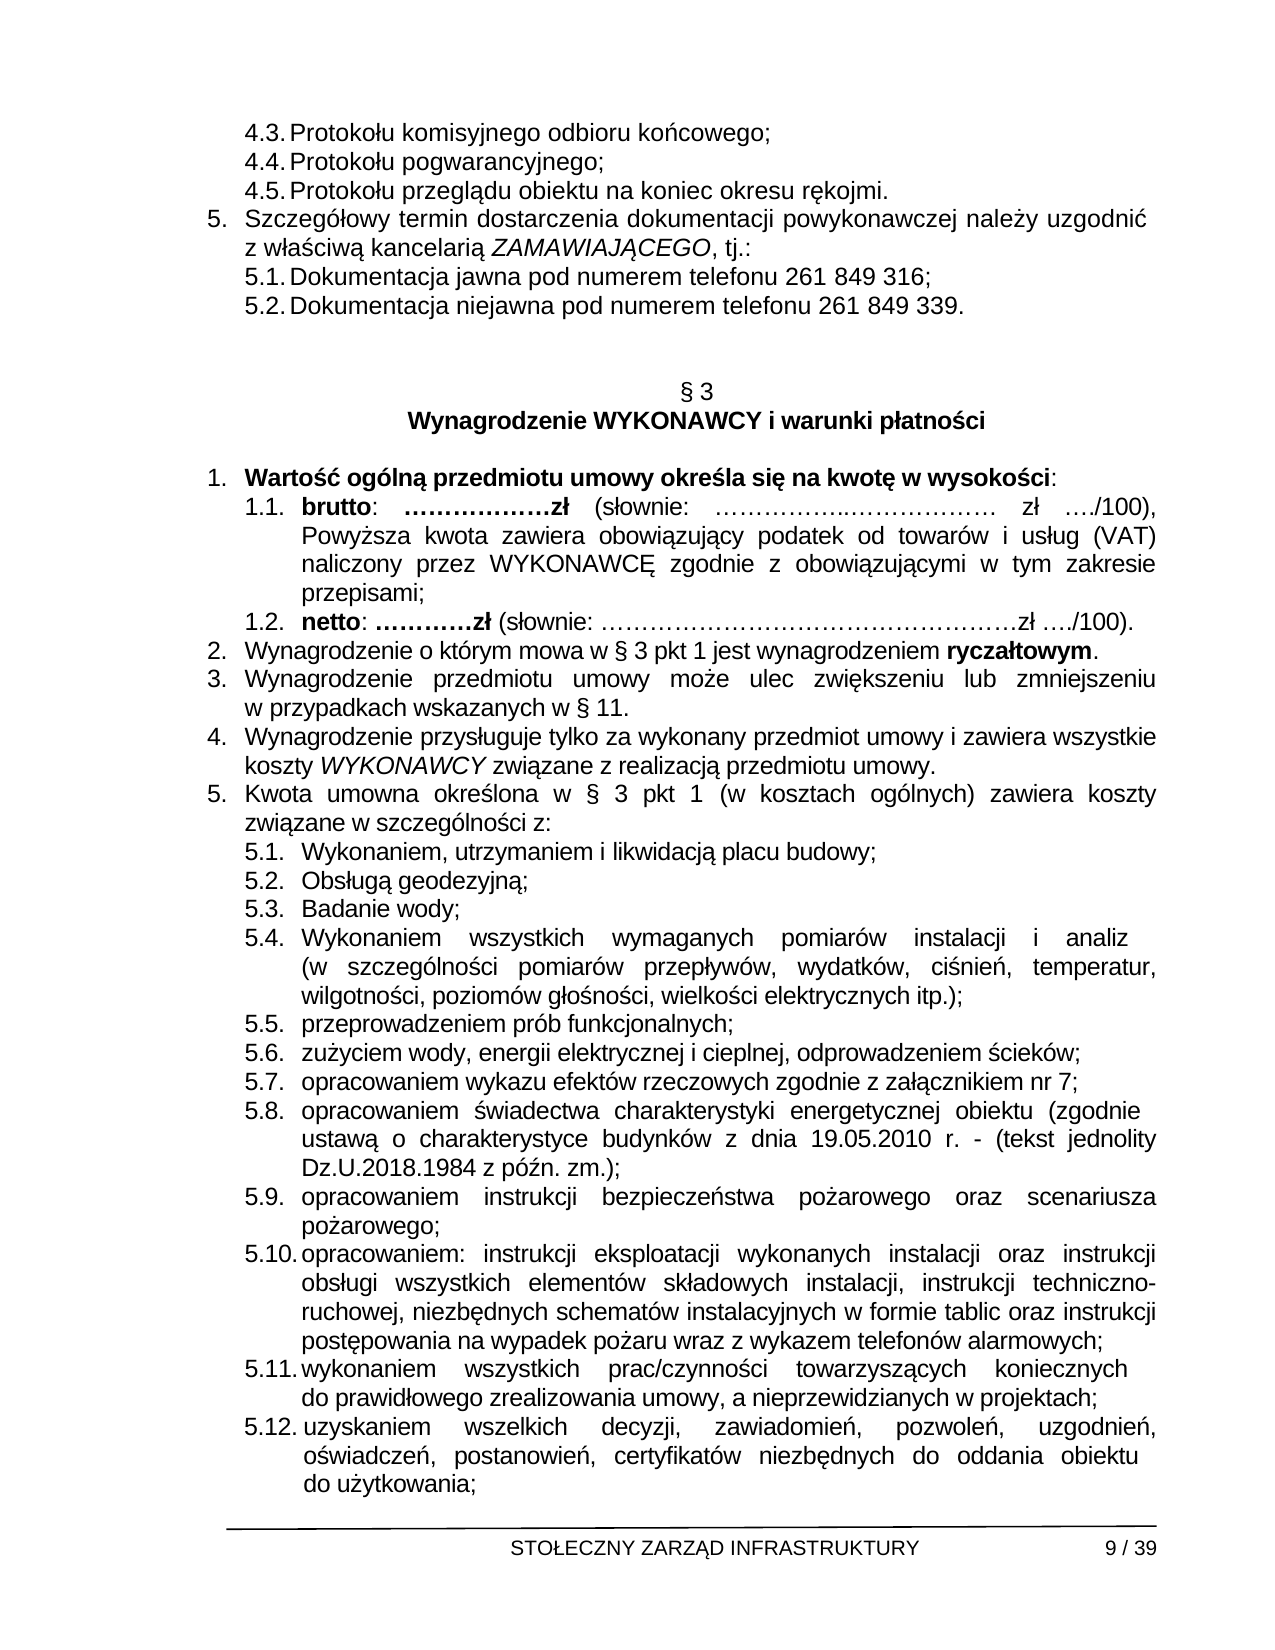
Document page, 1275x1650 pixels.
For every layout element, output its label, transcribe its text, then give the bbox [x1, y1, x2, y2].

list Szczegółowy termin dostarczenia dokumentacji powykonawczej należy uzgodnić z właściwą kancelarią ZAMAWIAJĄCEGO, tj.: [207, 204, 1157, 262]
list Kwota umowna określona w § 3 pkt 1 (w kosztach ogólnych) zawiera koszty związane w szczególności z: [207, 779, 1157, 837]
list Protokołu pogwarancyjnego; [244, 147, 1157, 176]
list zużyciem wody, energii elektrycznej i cieplnej, odprowadzeniem ścieków; [244, 1038, 1157, 1067]
list Obsługą geodezyjną; [244, 866, 1157, 894]
list Wynagrodzenie przedmiotu umowy może ulec zwiększeniu lub zmniejszeniu w przypadkach wskazanych w § 11. [207, 664, 1157, 722]
list opracowaniem wykazu efektów rzeczowych zgodnie z załącznikiem nr 7; [244, 1067, 1157, 1096]
list uzyskaniem wszelkich decyzji, zawiadomień, pozwoleń, uzgodnień, oświadczeń, postanowień, certyfikatów niezbędnych do oddania obiektu do użytkowania; [244, 1412, 1157, 1498]
list Badanie wody; [244, 894, 1157, 923]
list Dokumentacja niejawna pod numerem telefonu 261 849 339. [244, 291, 1157, 319]
list Dokumentacja jawna pod numerem telefonu 261 849 316; [244, 262, 1157, 291]
list opracowaniem instrukcji bezpieczeństwa pożarowego oraz scenariusza pożarowego; [244, 1182, 1157, 1239]
list Wykonaniem wszystkich wymaganych pomiarów instalacji i analiz (w szczególności pomiarów przepływów, wydatków, ciśnień, temperatur, wilgotności, poziomów głośności, wielkości elektrycznych itp.); [244, 923, 1157, 1009]
list Wynagrodzenie przysługuje tylko za wykonany przedmiot umowy i zawiera wszystkie koszty WYKONAWCY związane z realizacją przedmiotu umowy. [207, 722, 1157, 779]
list Protokołu przeglądu obiektu na koniec okresu rękojmi. [244, 176, 1157, 204]
list wykonaniem wszystkich prac/czynności towarzyszących koniecznych do prawidłowego zrealizowania umowy, a nieprzewidzianych w projektach; [244, 1354, 1157, 1412]
list przeprowadzeniem prób funkcjonalnych; [244, 1009, 1157, 1038]
text § 3 [236, 377, 1157, 406]
list opracowaniem świadectwa charakterystyki energetycznej obiektu (zgodnie ustawą o charakterystyce budynków z dnia 19.05.2010 r. - (tekst jednolity Dz.U.2018.1984 z późn. zm.); [244, 1096, 1157, 1182]
list Protokołu komisyjnego odbioru końcowego; [244, 118, 1157, 147]
list brutto: ………………zł (słownie: ……………..……………… zł …./100), Powyższa kwota zawiera obowiązujący podatek od towarów i usług (VAT) naliczony przez WYKONAWCĘ zgodnie z obowiązującymi w tym zakresie przepisami; [244, 492, 1157, 607]
list Wynagrodzenie o którym mowa w § 3 pkt 1 jest wynagrodzeniem ryczałtowym. [207, 636, 1157, 664]
list Wykonaniem, utrzymaniem i likwidacją placu budowy; [244, 837, 1157, 866]
text Wynagrodzenie WYKONAWCY i warunki płatności [236, 406, 1157, 434]
list Wartość ogólną przedmiotu umowy określa się na kwotę w wysokości: [207, 463, 1157, 492]
list netto: …………zł (słownie: ……………………………………………zł …./100). [244, 607, 1157, 636]
list opracowaniem: instrukcji eksploatacji wykonanych instalacji oraz instrukcji obsługi wszystkich elementów składowych instalacji, instrukcji techniczno-ruchowej, niezbędnych schematów instalacyjnych w formie tablic oraz instrukcji postępowania na wypadek pożaru wraz z wykazem telefonów alarmowych; [244, 1239, 1157, 1354]
